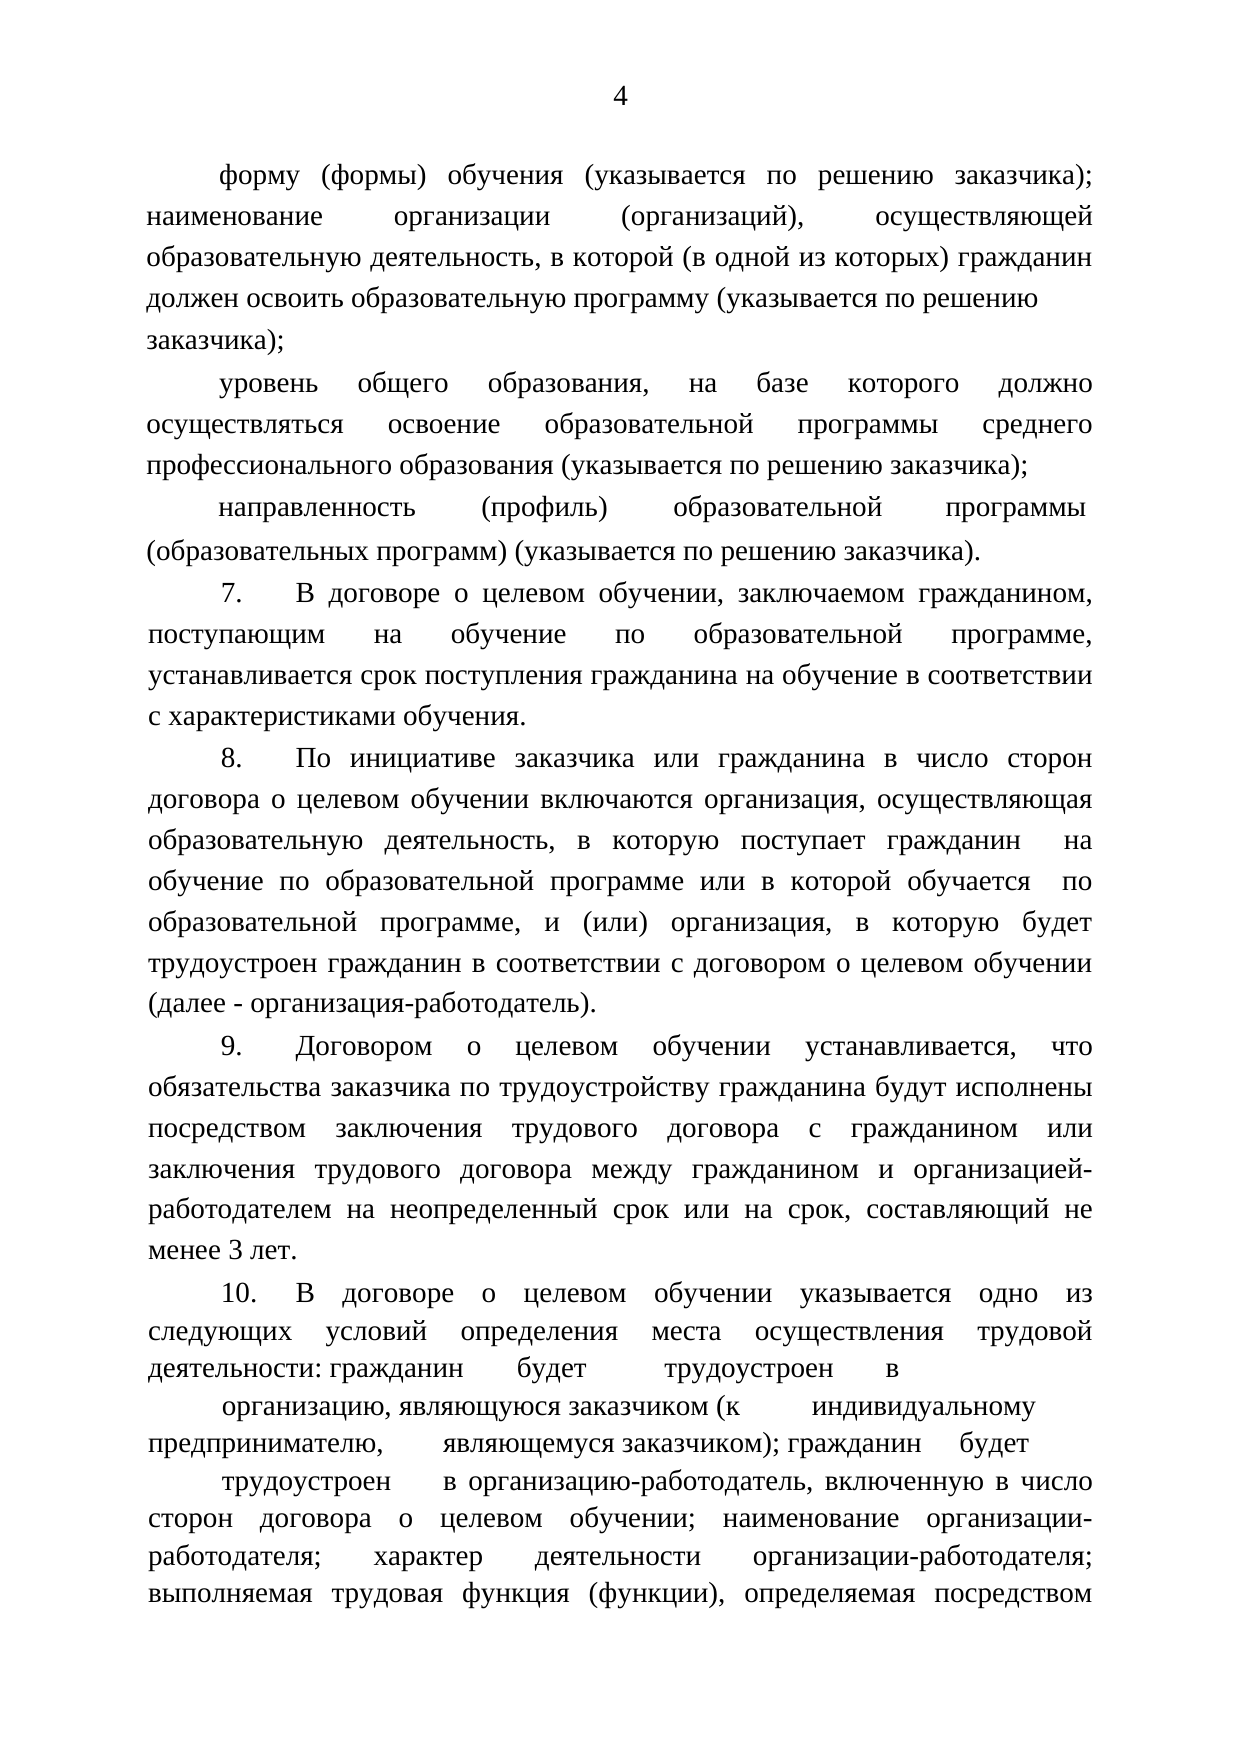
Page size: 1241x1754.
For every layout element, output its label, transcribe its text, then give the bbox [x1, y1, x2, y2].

text направленность (профиль) образовательной программы [148, 489, 1093, 523]
text уровень общего образования, на базе которого должно осуществляться освоение образовательной программы среднего профессионального образования (указывается по решению заказчика); [146, 365, 1093, 480]
list По инициативе заказчика или гражданина в число сторон договора о целевом обучении включаются организация, осуществляющая образовательную деятельность, в которую поступает гражданин на обучение по образовательной программе или в которой обучается по образовательной программе, и (или) организация, в которую будет трудоустроен гражданин в соответствии с договором о целевом обучении (далее - организация-работодатель). [148, 741, 1093, 1019]
text (образовательных программ) (указывается по решению заказчика). [146, 533, 1093, 566]
list Договором о целевом обучении устанавливается, что обязательства заказчика по трудоустройству гражданина будут исполнены посредством заключения трудового договора с гражданином или заключения трудового договора между гражданином и организацией-работодателем на неопределенный срок или на срок, составляющий не менее 3 лет. [148, 1028, 1093, 1266]
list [148, 1275, 1093, 1609]
list В договоре о целевом обучении, заключаемом гражданином, поступающим на обучение по образовательной программе, устанавливается срок поступления гражданина на обучение в соответствии с характеристиками обучения. [148, 575, 1093, 731]
text заказчика); [146, 322, 1093, 356]
text форму (формы) обучения (указывается по решению заказчика); наименование организации (организаций), осуществляющей образовательную деятельность, в которой (в одной из которых) гражданин должен освоить образовательную программу (указывается по решению [146, 157, 1093, 313]
